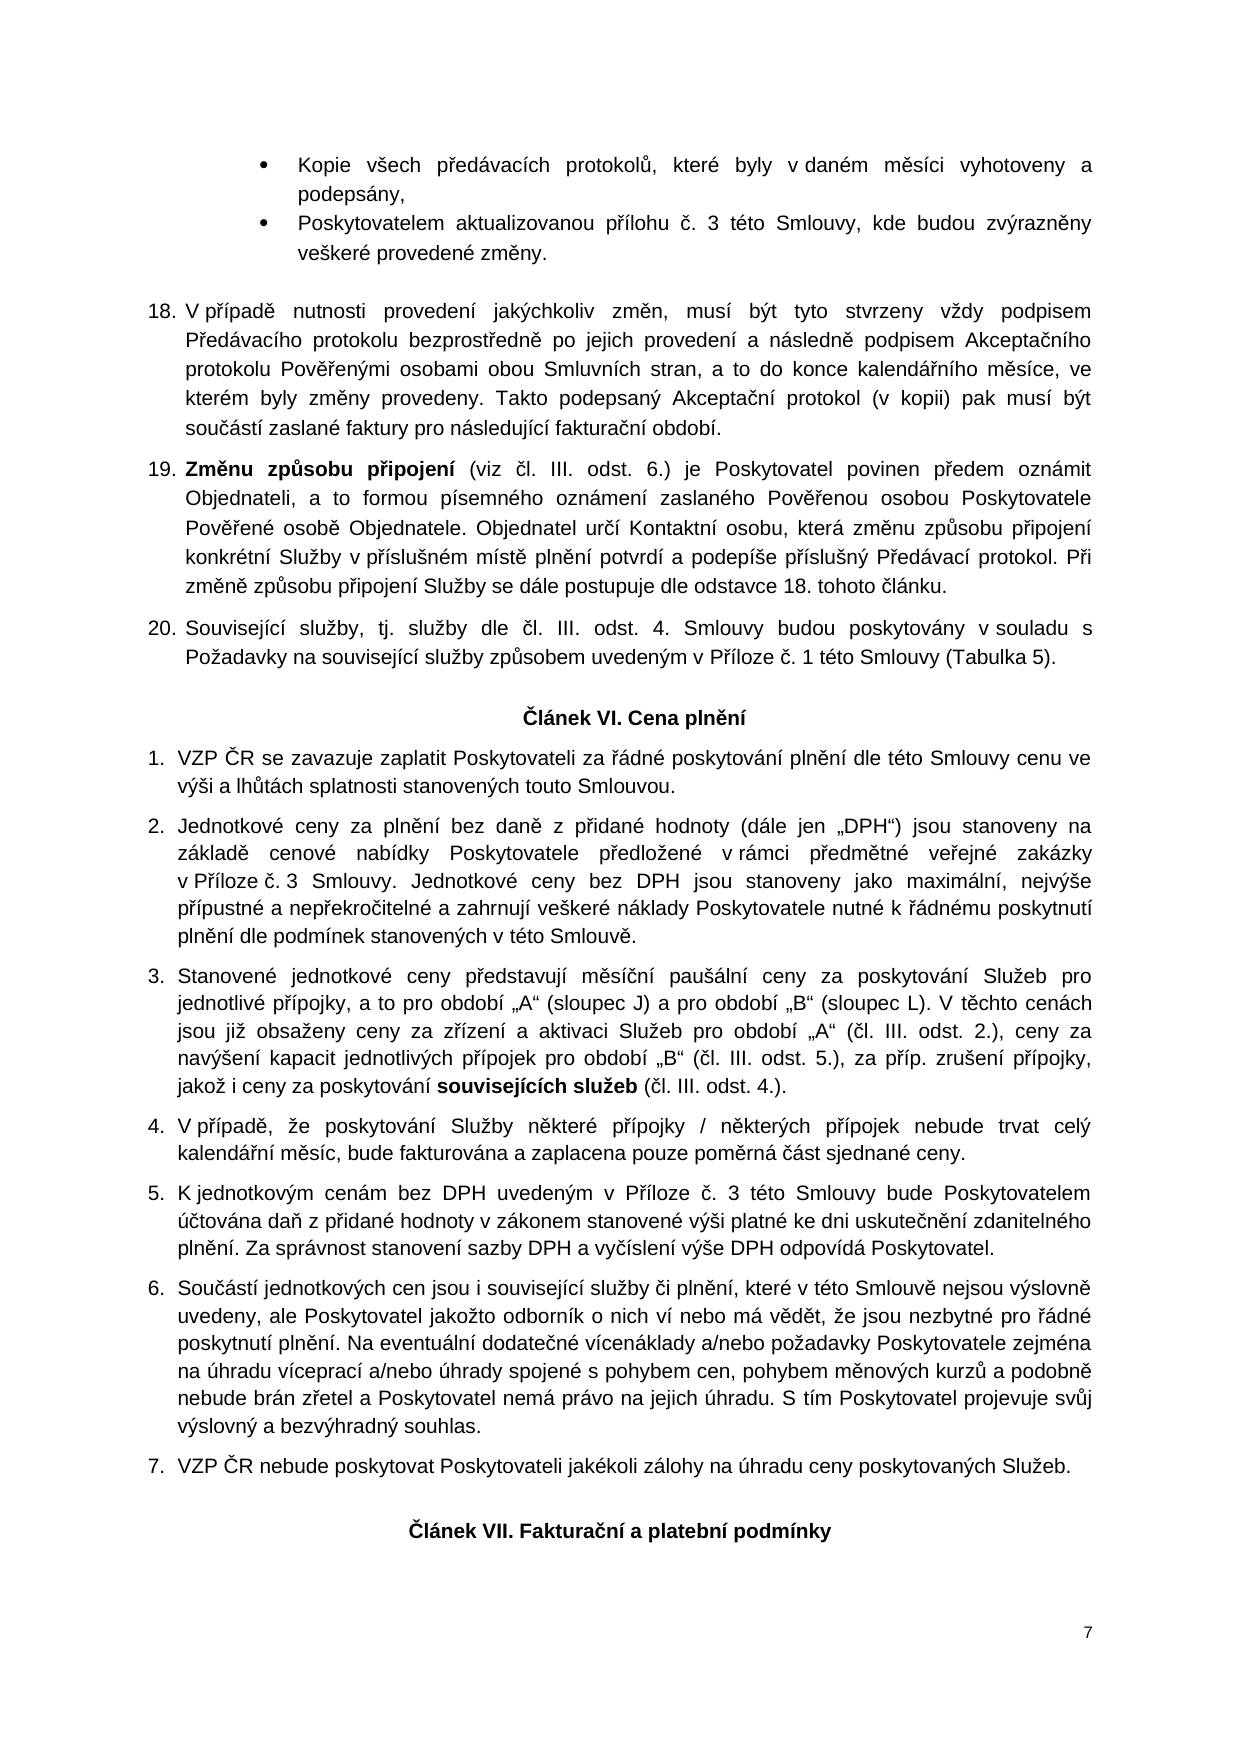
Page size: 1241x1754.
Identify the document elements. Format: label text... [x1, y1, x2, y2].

list Součástí jednotkových cen jsou i související služby či plnění, které v této Smlouvě nejsou výslovně uvedeny, ale Poskytovatel jakožto odborník o nich ví nebo má vědět, že jsou nezbytné pro řádné poskytnutí plnění. Na eventuální dodatečné vícenáklady a/nebo požadavky Poskytovatele zejména na úhradu víceprací a/nebo úhrady spojené s pohybem cen, pohybem měnových kurzů a podobně nebude brán zřetel a Poskytovatel nemá právo na jejich úhradu. S tím Poskytovatel projevuje svůj výslovný a bezvýhradný souhlas. [148, 1276, 1093, 1437]
list V případě nutnosti provedení jakýchkoliv změn, musí být tyto stvrzeny vždy podpisem Předávacího protokolu bezprostředně po jejich provedení a následně podpisem Akceptačního protokolu Pověřenými osobami obou Smluvních stran, a to do konce kalendářního měsíce, ve kterém byly změny provedeny. Takto podepsaný Akceptační protokol (v kopii) pak musí být součástí zaslané faktury pro následující fakturační období. [148, 293, 1093, 439]
text Článek VI. Cena plnění [492, 706, 1093, 730]
list VZP ČR se zavazuje zaplatit Poskytovateli za řádné poskytování plnění dle této Smlouvy cenu ve výši a lhůtách splatnosti stanovených touto Smlouvou. [148, 746, 1093, 797]
list Kopie všech předávacích protokolů, které byly v daném měsíci vyhotoveny a podepsány, [260, 148, 1093, 206]
list Změnu způsobu připojení (viz čl. III. odst. 6.) je Poskytovatel povinen předem oznámit Objednateli, a to formou písemného oznámení zaslaného Pověřenou osobou Poskytovatele Pověřené osobě Objednatele. Objednatel určí Kontaktní osobu, která změnu způsobu připojení konkrétní Služby v příslušném místě plnění potvrdí a podepíše příslušný Předávací protokol. Při změně způsobu připojení Služby se dále postupuje dle odstavce 18. tohoto článku. [148, 452, 1093, 598]
list V případě, že poskytování Služby některé přípojky / některých přípojek nebude trvat celý kalendářní měsíc, bude fakturována a zaplacena pouze poměrná část sjednané ceny. [148, 1113, 1093, 1165]
list K jednotkovým cenám bez DPH uvedeným v Příloze č. 3 této Smlouvy bude Poskytovatelem účtována daň z přidané hodnoty v zákonem stanovené výši platné ke dni uskutečnění zdanitelného plnění. Za správnost stanovení sazby DPH a vyčíslení výše DPH odpovídá Poskytovatel. [148, 1181, 1093, 1260]
list VZP ČR nebude poskytovat Poskytovateli jakékoli zálohy na úhradu ceny poskytovaných Služeb. [148, 1453, 1093, 1477]
list Související služby, tj. služby dle čl. III. odst. 4. Smlouvy budou poskytovány v souladu s Požadavky na související služby způsobem uvedeným v Příloze č. 1 této Smlouvy (Tabulka 5). [148, 610, 1093, 668]
list Jednotkové ceny za plnění bez daně z přidané hodnoty (dále jen „DPH“) jsou stanoveny na základě cenové nabídky Poskytovatele předložené v rámci předmětné veřejné zakázky v Příloze č. 3 Smlouvy. Jednotkové ceny bez DPH jsou stanoveny jako maximální, nejvýše přípustné a nepřekročitelné a zahrnují veškeré náklady Poskytovatele nutné k řádnému poskytnutí plnění dle podmínek stanovených v této Smlouvě. [148, 813, 1093, 947]
list Poskytovatelem aktualizovanou přílohu č. 3 této Smlouvy, kde budou zvýrazněny veškeré provedené změny. [260, 206, 1093, 264]
text Článek VII. Fakturační a platební podmínky [148, 1518, 1093, 1542]
list Stanovené jednotkové ceny představují měsíční paušální ceny za poskytování Služeb pro jednotlivé přípojky, a to pro období „A“ (sloupec J) a pro období „B“ (sloupec L). V těchto cenách jsou již obsaženy ceny za zřízení a aktivaci Služeb pro období „A“ (čl. III. odst. 2.), ceny za navýšení kapacit jednotlivých přípojek pro období „B“ (čl. III. odst. 5.), za příp. zrušení přípojky, jakož i ceny za poskytování souvisejících služeb (čl. III. odst. 4.). [148, 963, 1093, 1097]
